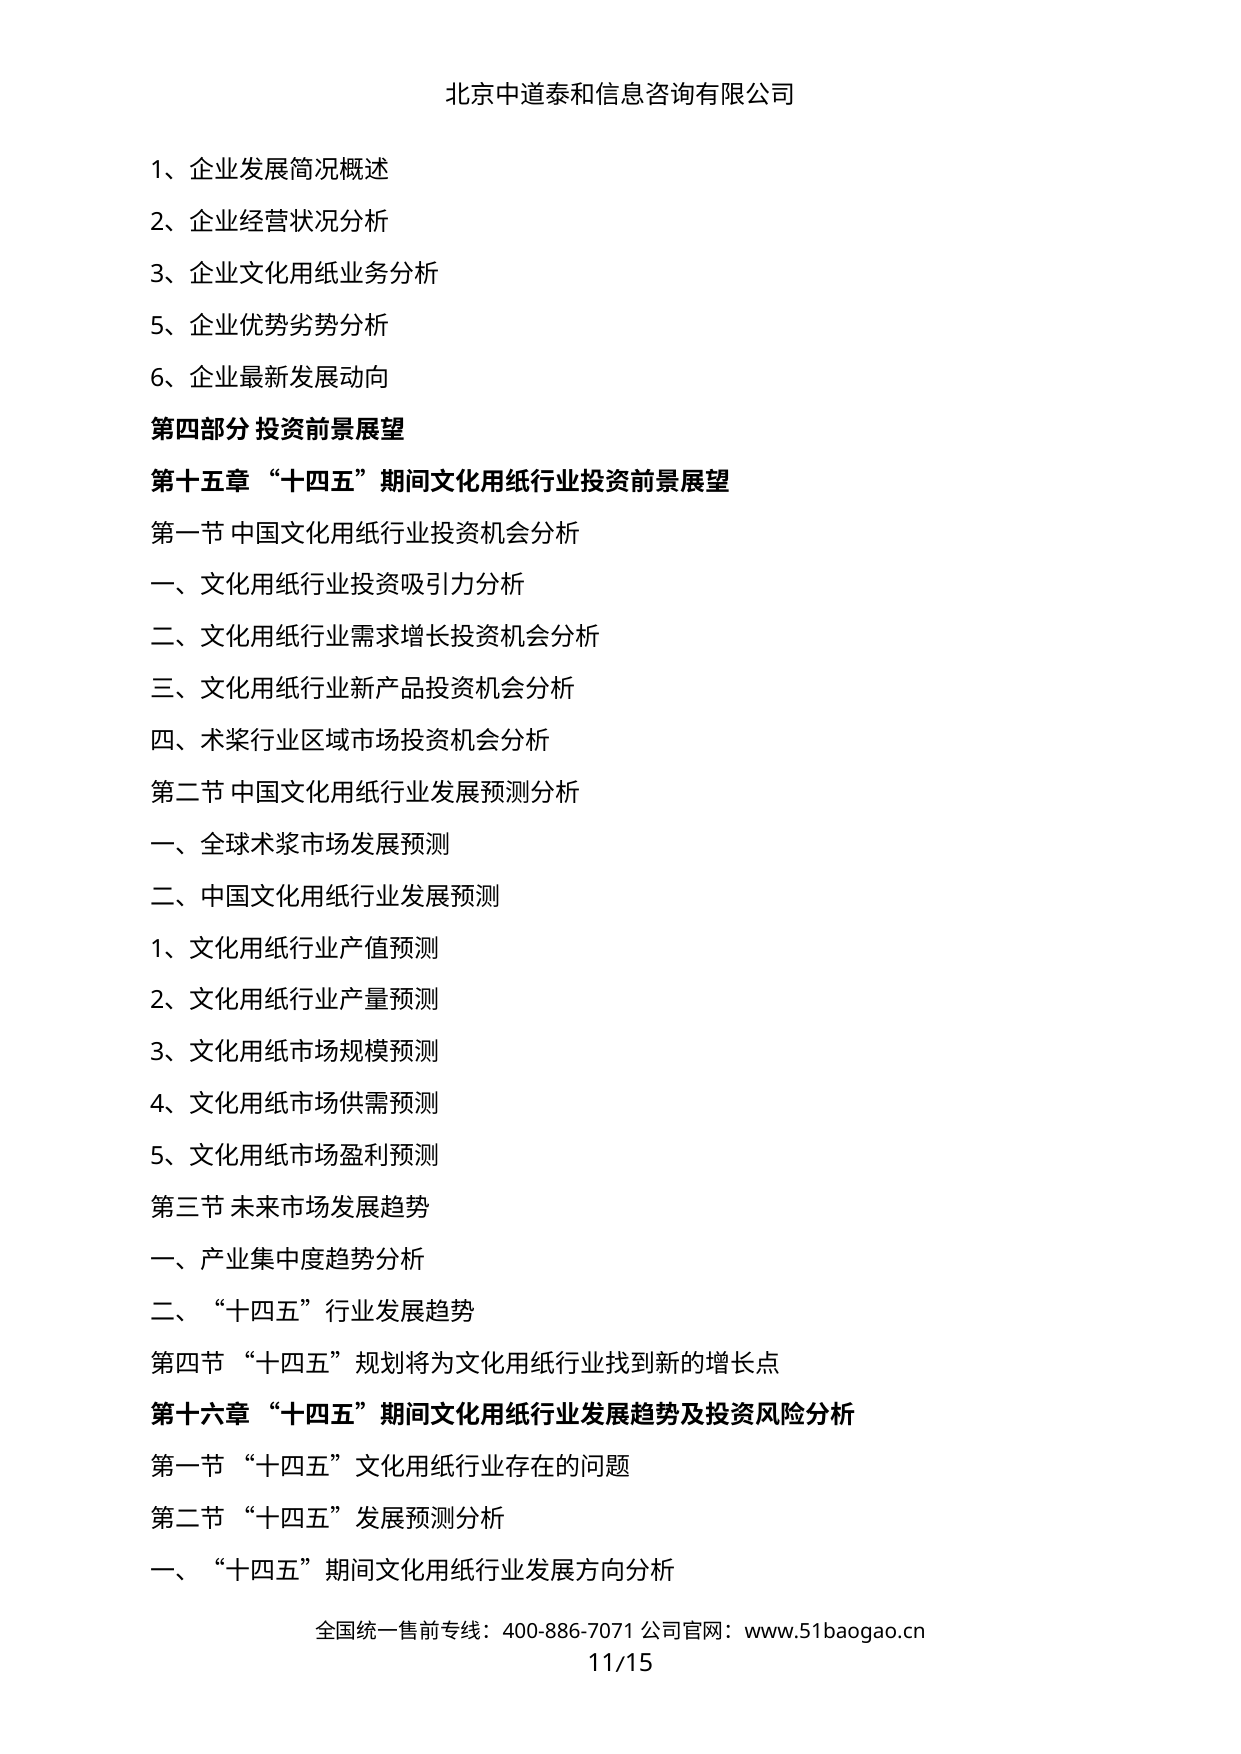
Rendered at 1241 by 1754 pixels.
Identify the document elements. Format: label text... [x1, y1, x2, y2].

text 二、中国文化用纸行业发展预测 [150, 876, 1090, 912]
text 一、产业集中度趋势分析 [150, 1239, 1090, 1276]
text 第十六章 “十四五”期间文化用纸行业发展趋势及投资风险分析 [150, 1395, 1090, 1431]
text 第十五章 “十四五”期间文化用纸行业投资前景展望 [150, 461, 1090, 497]
text 一、文化用纸行业投资吸引力分析 [150, 565, 1090, 601]
text 第二节 “十四五”发展预测分析 [150, 1499, 1090, 1535]
text 4、文化用纸市场供需预测 [150, 1084, 1090, 1120]
text 第一节 中国文化用纸行业投资机会分析 [150, 513, 1090, 549]
text 第四节 “十四五”规划将为文化用纸行业找到新的增长点 [150, 1343, 1090, 1379]
text 5、企业优势劣势分析 [150, 306, 1090, 342]
text 四、术桨行业区域市场投资机会分析 [150, 721, 1090, 757]
text 一、“十四五”期间文化用纸行业发展方向分析 [150, 1551, 1090, 1587]
text 6、企业最新发展动向 [150, 357, 1090, 394]
text 3、企业文化用纸业务分析 [150, 254, 1090, 290]
text 第四部分 投资前景展望 [150, 409, 1090, 446]
text 第二节 中国文化用纸行业发展预测分析 [150, 772, 1090, 809]
text 三、文化用纸行业新产品投资机会分析 [150, 669, 1090, 705]
text 一、全球术浆市场发展预测 [150, 824, 1090, 861]
text 二、“十四五”行业发展趋势 [150, 1291, 1090, 1327]
text 1、企业发展简况概述 [150, 150, 1090, 186]
text 第一节 “十四五”文化用纸行业存在的问题 [150, 1447, 1090, 1483]
text 二、文化用纸行业需求增长投资机会分析 [150, 617, 1090, 653]
text 5、文化用纸市场盈利预测 [150, 1136, 1090, 1172]
text 3、文化用纸市场规模预测 [150, 1032, 1090, 1068]
text 1、文化用纸行业产值预测 [150, 928, 1090, 964]
text 2、文化用纸行业产量预测 [150, 980, 1090, 1016]
text 2、企业经营状况分析 [150, 202, 1090, 238]
text 第三节 未来市场发展趋势 [150, 1187, 1090, 1224]
